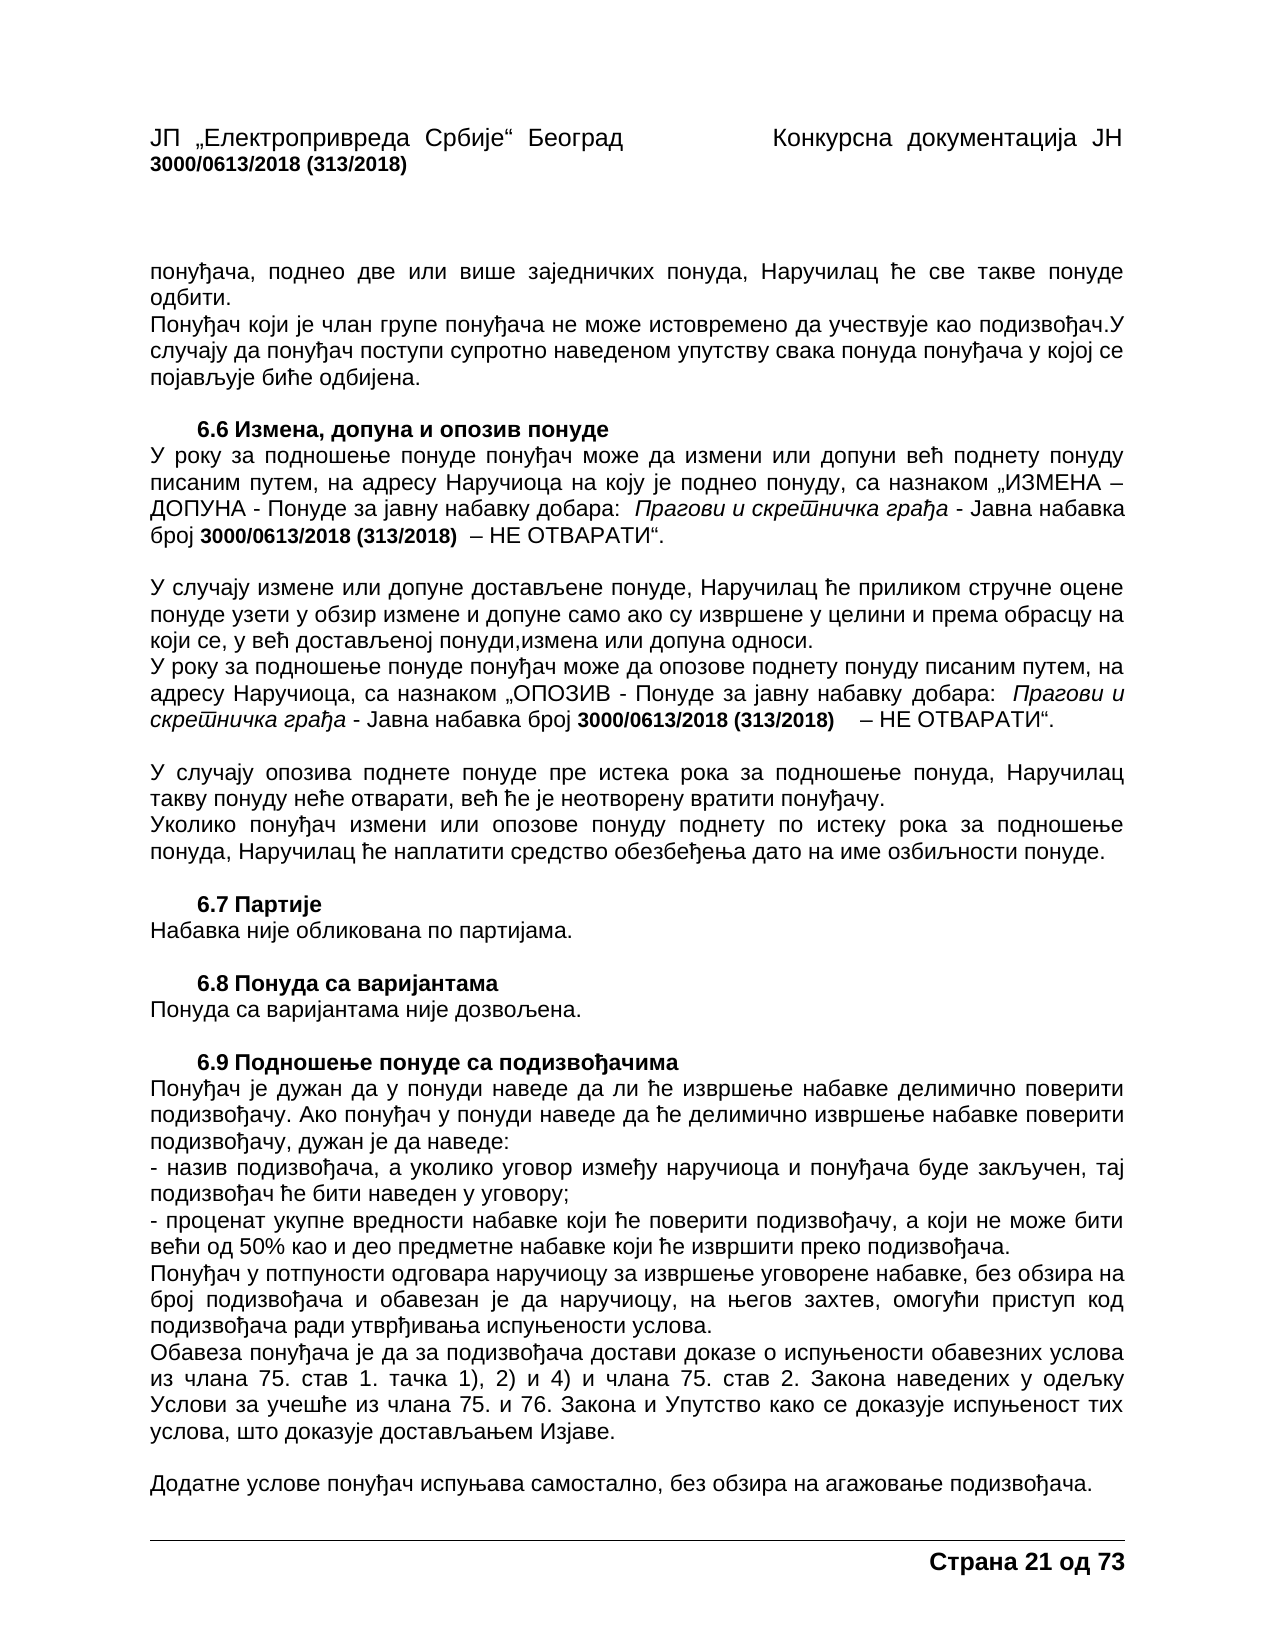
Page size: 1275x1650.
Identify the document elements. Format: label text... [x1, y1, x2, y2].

text - проценат укупне вредности набавке који ће поверити подизвођачу, а који не може бити већи од 50% као и део предметне набавке који ће извршити преко подизвођача. [150, 1207, 1125, 1259]
text У случају опозива поднете понуде пре истека рока за подношење понуда, Наручилац такву понуду неће отварати, већ ће је неотворену вратити понуђачу. [150, 759, 1125, 811]
text У случају измене или допуне достављене понуде, Наручилац ће приликом стручне оцене понуде узети у обзир измене и допуне само ако су извршене у целини и према обрасцу на који се, у већ достављеној понуди,измена или допуна односи. [150, 574, 1125, 653]
text Уколико понуђач измени или опозове понуду поднету по истеку рока за подношење понуда, Наручилац ће наплатити средство обезбеђења дато на име озбиљности понуде. [150, 811, 1125, 864]
text - назив подизвођача, а уколико уговор између наручиоца и понуђача буде закључен, тај подизвођач ће бити наведен у уговору; [150, 1154, 1125, 1207]
text У року за подношење понуде понуђач може да измени или допуни већ поднету понуду писаним путем, на адресу Наручиоца на коју је поднео понуду, са назнаком „ИЗМЕНА – ДОПУНА - Понуде за јавну набавку добара: Прагови и скретничка грађа - Јавна набавка број 3000/0613/2018 (313/2018) – НЕ ОТВАРАТИ“. [150, 442, 1125, 548]
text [150, 258, 1125, 311]
text Додатне услове понуђач испуњава самостално, без обзира на агажовање подизвођача. [150, 1470, 1125, 1497]
list Понуда са варијантама [197, 969, 1125, 996]
list Подношење понуде са подизвођачима [197, 1049, 1125, 1075]
text Понуђач у потпуности одговара наручиоцу за извршење уговорене набавке, без обзира на број подизвођача и обавезан је да наручиоцу, на његов захтев, омогући приступ код подизвођача ради утврђивања испуњености услова. [150, 1259, 1125, 1338]
list Измена, допуна и опозив понуде [197, 416, 1125, 442]
text Обавеза понуђача је да за подизвођача достави доказе о испуњености обавезних услова из члана 75. став 1. тачка 1), 2) и 4) и члана 75. став 2. Закона наведених у одељку Услови за учешће из члана 75. и 76. Закона и Упутство како се доказује испуњеност тих услова, што доказује достављањем Изјаве. [150, 1338, 1125, 1444]
text Набавка није обликована по партијама. [150, 917, 1125, 943]
text Понуда са варијантама није дозвољена. [150, 996, 1125, 1022]
list Партије [197, 891, 1125, 917]
text Понуђач који је члан групе понуђача не може истовремено да учествује као подизвођач.У случају да понуђач поступи супротно наведеном упутству свака понуда понуђача у којој се појављује биће одбијена. [150, 311, 1125, 390]
text Понуђач је дужан да у понуди наведе да ли ће извршење набавке делимично поверити подизвођачу. Ако понуђач у понуди наведе да ће делимично извршење набавке поверити подизвођачу, дужан је да наведе: [150, 1075, 1125, 1154]
text У року за подношење понуде понуђач може да опозове поднету понуду писаним путем, на адресу Наручиоца, са назнаком „ОПОЗИВ - Понуде за јавну набавку добара: Прагови и скретничка грађа - Јавна набавка број 3000/0613/2018 (313/2018) – НЕ ОТВАРАТИ“. [150, 653, 1125, 732]
